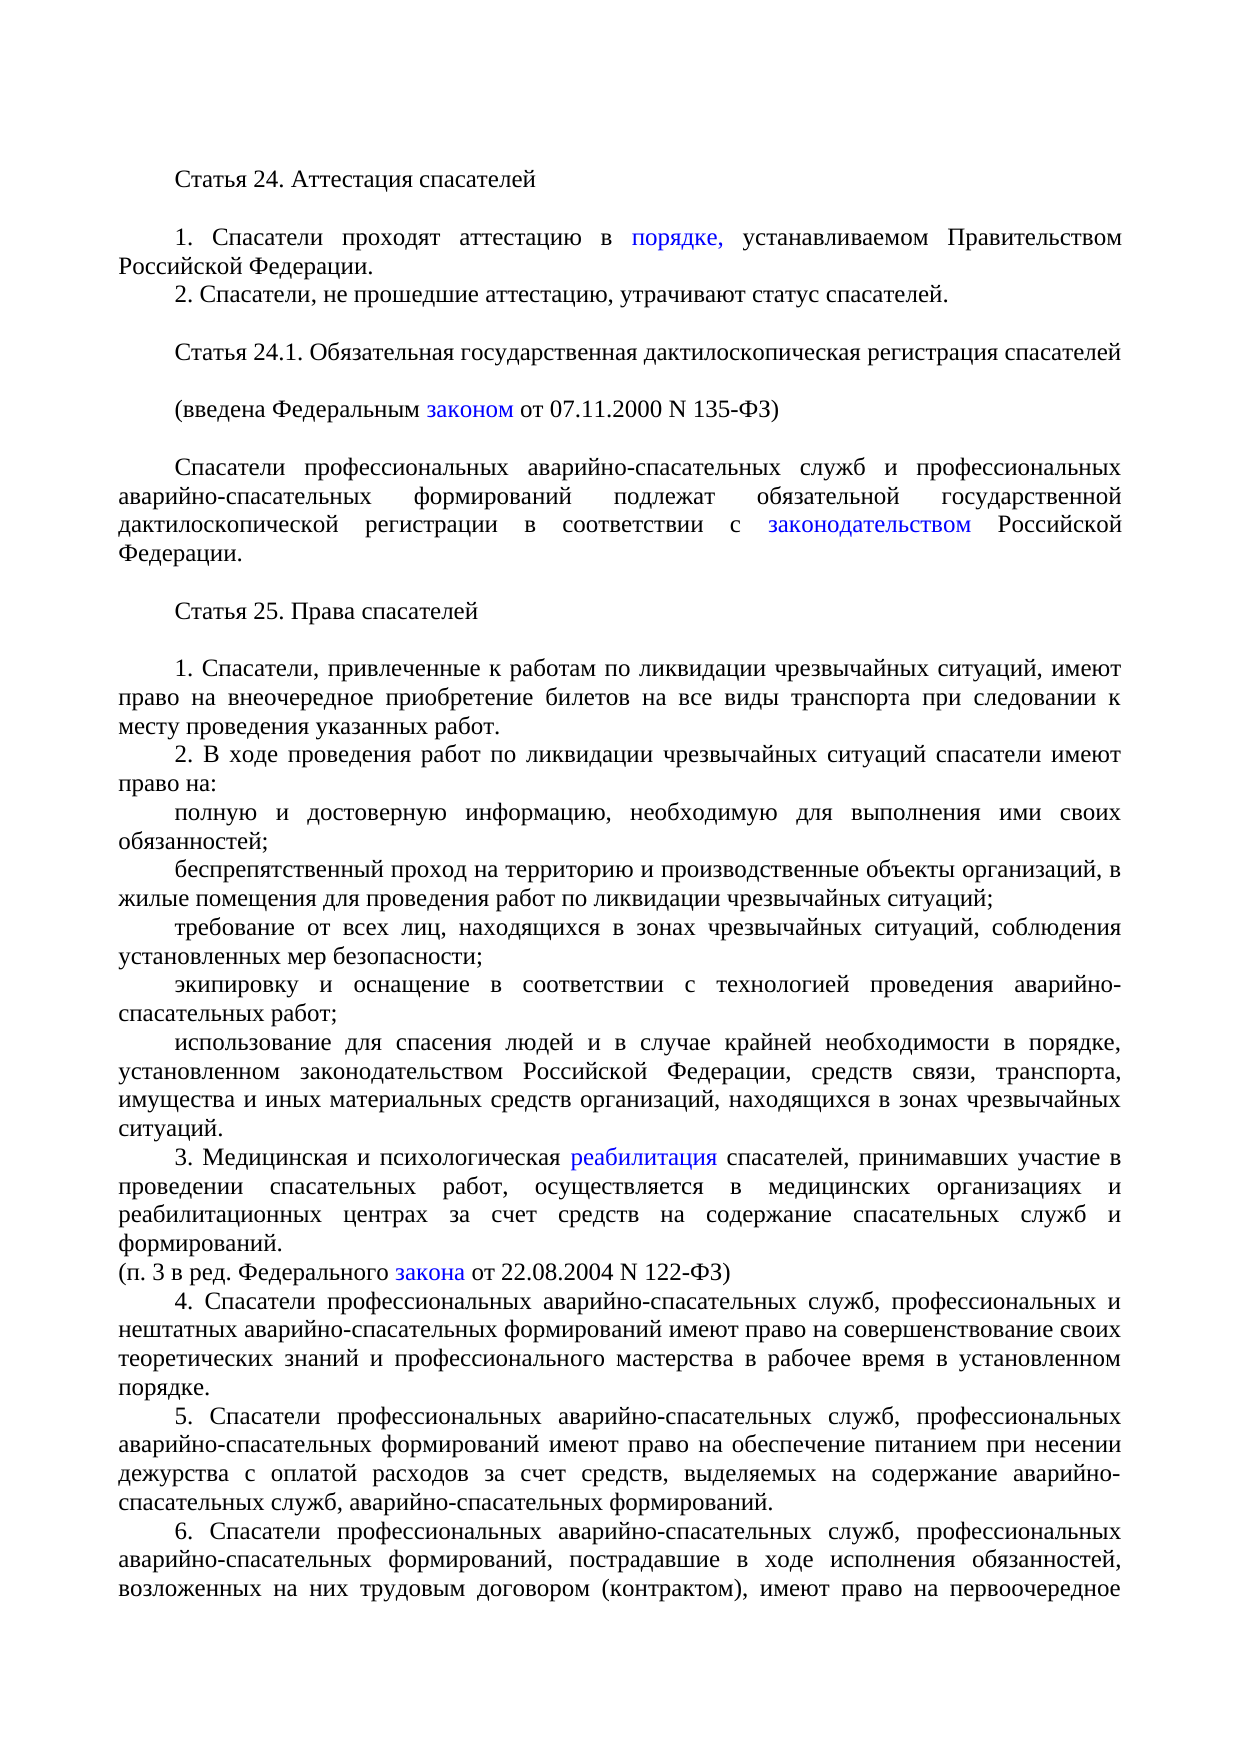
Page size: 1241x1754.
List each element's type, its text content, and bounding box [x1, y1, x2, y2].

text Спасатели профессиональных аварийно-спасательных служб и профессиональных аварийно-спасательных формирований подлежат обязательной государственной дактилоскопической регистрации в соответствии с законодательством Российской Федерации. [118, 452, 1122, 567]
text (п. 3 в ред. Федерального закона от 22.08.2004 N 122-ФЗ) [118, 1257, 1122, 1286]
text 1. Спасатели, привлеченные к работам по ликвидации чрезвычайных ситуаций, имеют право на внеочередное приобретение билетов на все виды транспорта при следовании к месту проведения указанных работ. [118, 653, 1122, 739]
text беспрепятственный проход на территорию и производственные объекты организаций, в жилые помещения для проведения работ по ликвидации чрезвычайных ситуаций; [118, 854, 1122, 912]
text полную и достоверную информацию, необходимую для выполнения ими своих обязанностей; [118, 797, 1122, 854]
text экипировку и оснащение в соответствии с технологией проведения аварийно-спасательных работ; [118, 969, 1122, 1027]
text использование для спасения людей и в случае крайней необходимости в порядке, установленном законодательством Российской Федерации, средств связи, транспорта, имущества и иных материальных средств организаций, находящихся в зонах чрезвычайных ситуаций. [118, 1027, 1122, 1142]
text 1. Спасатели проходят аттестацию в порядке, устанавливаемом Правительством Российской Федерации. [118, 222, 1122, 279]
text 5. Спасатели профессиональных аварийно-спасательных служб, профессиональных аварийно-спасательных формирований имеют право на обеспечение питанием при несении дежурства с оплатой расходов за счет средств, выделяемых на содержание аварийно-спасательных служб, аварийно-спасательных формирований. [118, 1401, 1122, 1516]
text 2. Спасатели, не прошедшие аттестацию, утрачивают статус спасателей. [118, 279, 1122, 308]
text (введена Федеральным законом от 07.11.2000 N 135-ФЗ) [118, 394, 1122, 423]
text 3. Медицинская и психологическая реабилитация спасателей, принимавших участие в проведении спасательных работ, осуществляется в медицинских организациях и реабилитационных центрах за счет средств на содержание спасательных служб и формирований. [118, 1142, 1122, 1257]
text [118, 1516, 1122, 1602]
text 4. Спасатели профессиональных аварийно-спасательных служб, профессиональных и нештатных аварийно-спасательных формирований имеют право на совершенствование своих теоретических знаний и профессионального мастерства в рабочее время в установленном порядке. [118, 1286, 1122, 1401]
text Статья 24.1. Обязательная государственная дактилоскопическая регистрация спасателей [118, 337, 1122, 366]
text Статья 25. Права спасателей [118, 596, 1122, 624]
text 2. В ходе проведения работ по ликвидации чрезвычайных ситуаций спасатели имеют право на: [118, 739, 1122, 797]
text требование от всех лиц, находящихся в зонах чрезвычайных ситуаций, соблюдения установленных мер безопасности; [118, 912, 1122, 969]
text Статья 24. Аттестация спасателей [118, 164, 1122, 193]
